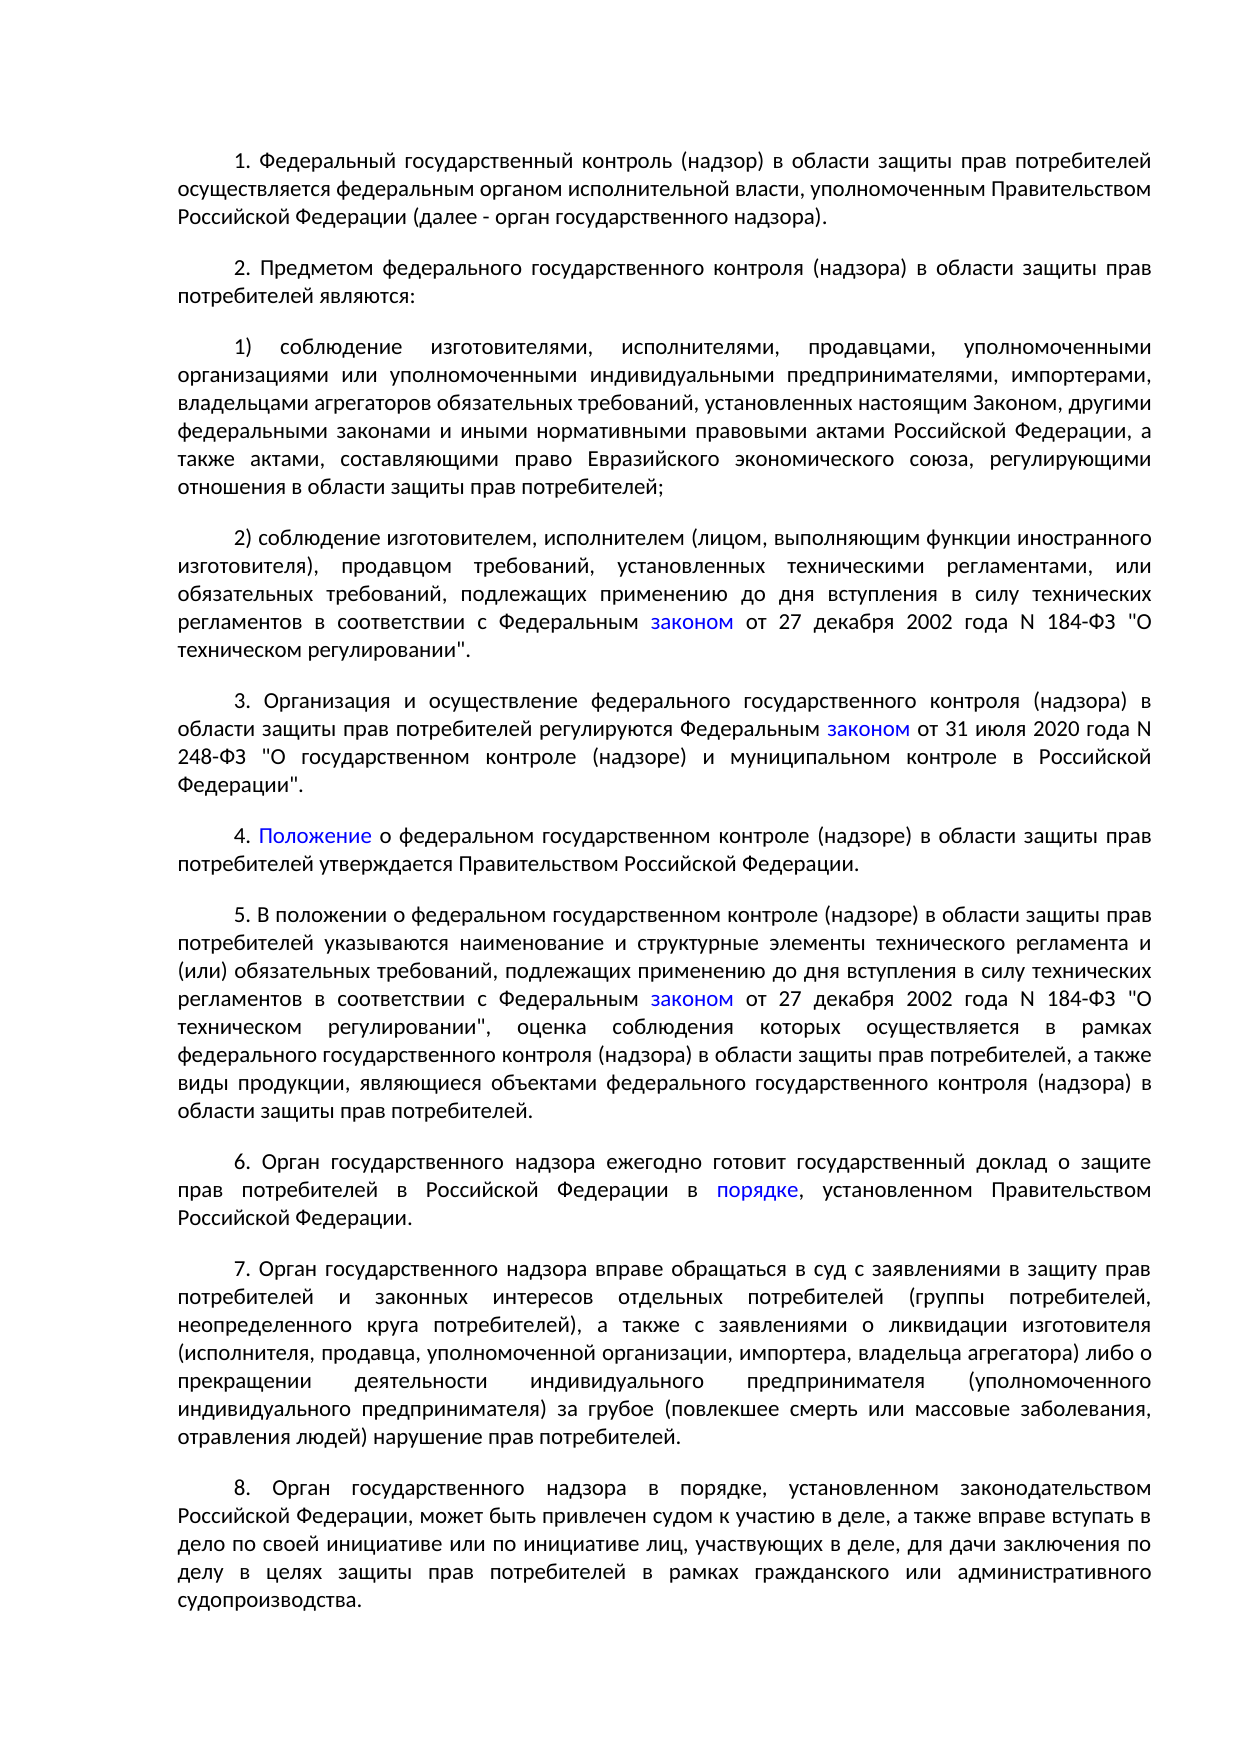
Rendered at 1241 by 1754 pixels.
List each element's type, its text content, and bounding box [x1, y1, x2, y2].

text 2) соблюдение изготовителем, исполнителем (лицом, выполняющим функции иностранного изготовителя), продавцом требований, установленных техническими регламентами, или обязательных требований, подлежащих применению до дня вступления в силу технических регламентов в соответствии с Федеральным законом от 27 декабря 2002 года N 184-ФЗ "О техническом регулировании". [177, 523, 1152, 663]
text 5. В положении о федеральном государственном контроле (надзоре) в области защиты прав потребителей указываются наименование и структурные элементы технического регламента и (или) обязательных требований, подлежащих применению до дня вступления в силу технических регламентов в соответствии с Федеральным законом от 27 декабря 2002 года N 184-ФЗ "О техническом регулировании", оценка соблюдения которых осуществляется в рамках федерального государственного контроля (надзора) в области защиты прав потребителей, а также виды продукции, являющиеся объектами федерального государственного контроля (надзора) в области защиты прав потребителей. [177, 900, 1152, 1124]
text 2. Предметом федерального государственного контроля (надзора) в области защиты прав потребителей являются: [177, 253, 1152, 309]
text 4. Положение о федеральном государственном контроле (надзоре) в области защиты прав потребителей утверждается Правительством Российской Федерации. [177, 821, 1152, 877]
text 6. Орган государственного надзора ежегодно готовит государственный доклад о защите прав потребителей в Российской Федерации в порядке, установленном Правительством Российской Федерации. [177, 1147, 1152, 1231]
text 3. Организация и осуществление федерального государственного контроля (надзора) в области защиты прав потребителей регулируются Федеральным законом от 31 июля 2020 года N 248-ФЗ "О государственном контроле (надзоре) и муниципальном контроле в Российской Федерации". [177, 686, 1152, 798]
text 8. Орган государственного надзора в порядке, установленном законодательством Российской Федерации, может быть привлечен судом к участию в деле, а также вправе вступать в дело по своей инициативе или по инициативе лиц, участвующих в деле, для дачи заключения по делу в целях защиты прав потребителей в рамках гражданского или административного судопроизводства. [177, 1473, 1152, 1613]
text 1) соблюдение изготовителями, исполнителями, продавцами, уполномоченными организациями или уполномоченными индивидуальными предпринимателями, импортерами, владельцами агрегаторов обязательных требований, установленных настоящим Законом, другими федеральными законами и иными нормативными правовыми актами Российской Федерации, а также актами, составляющими право Евразийского экономического союза, регулирующими отношения в области защиты прав потребителей; [177, 332, 1152, 500]
text 1. Федеральный государственный контроль (надзор) в области защиты прав потребителей осуществляется федеральным органом исполнительной власти, уполномоченным Правительством Российской Федерации (далее - орган государственного надзора). [177, 146, 1152, 230]
text 7. Орган государственного надзора вправе обращаться в суд с заявлениями в защиту прав потребителей и законных интересов отдельных потребителей (группы потребителей, неопределенного круга потребителей), а также с заявлениями о ликвидации изготовителя (исполнителя, продавца, уполномоченной организации, импортера, владельца агрегатора) либо о прекращении деятельности индивидуального предпринимателя (уполномоченного индивидуального предпринимателя) за грубое (повлекшее смерть или массовые заболевания, отравления людей) нарушение прав потребителей. [177, 1254, 1152, 1450]
